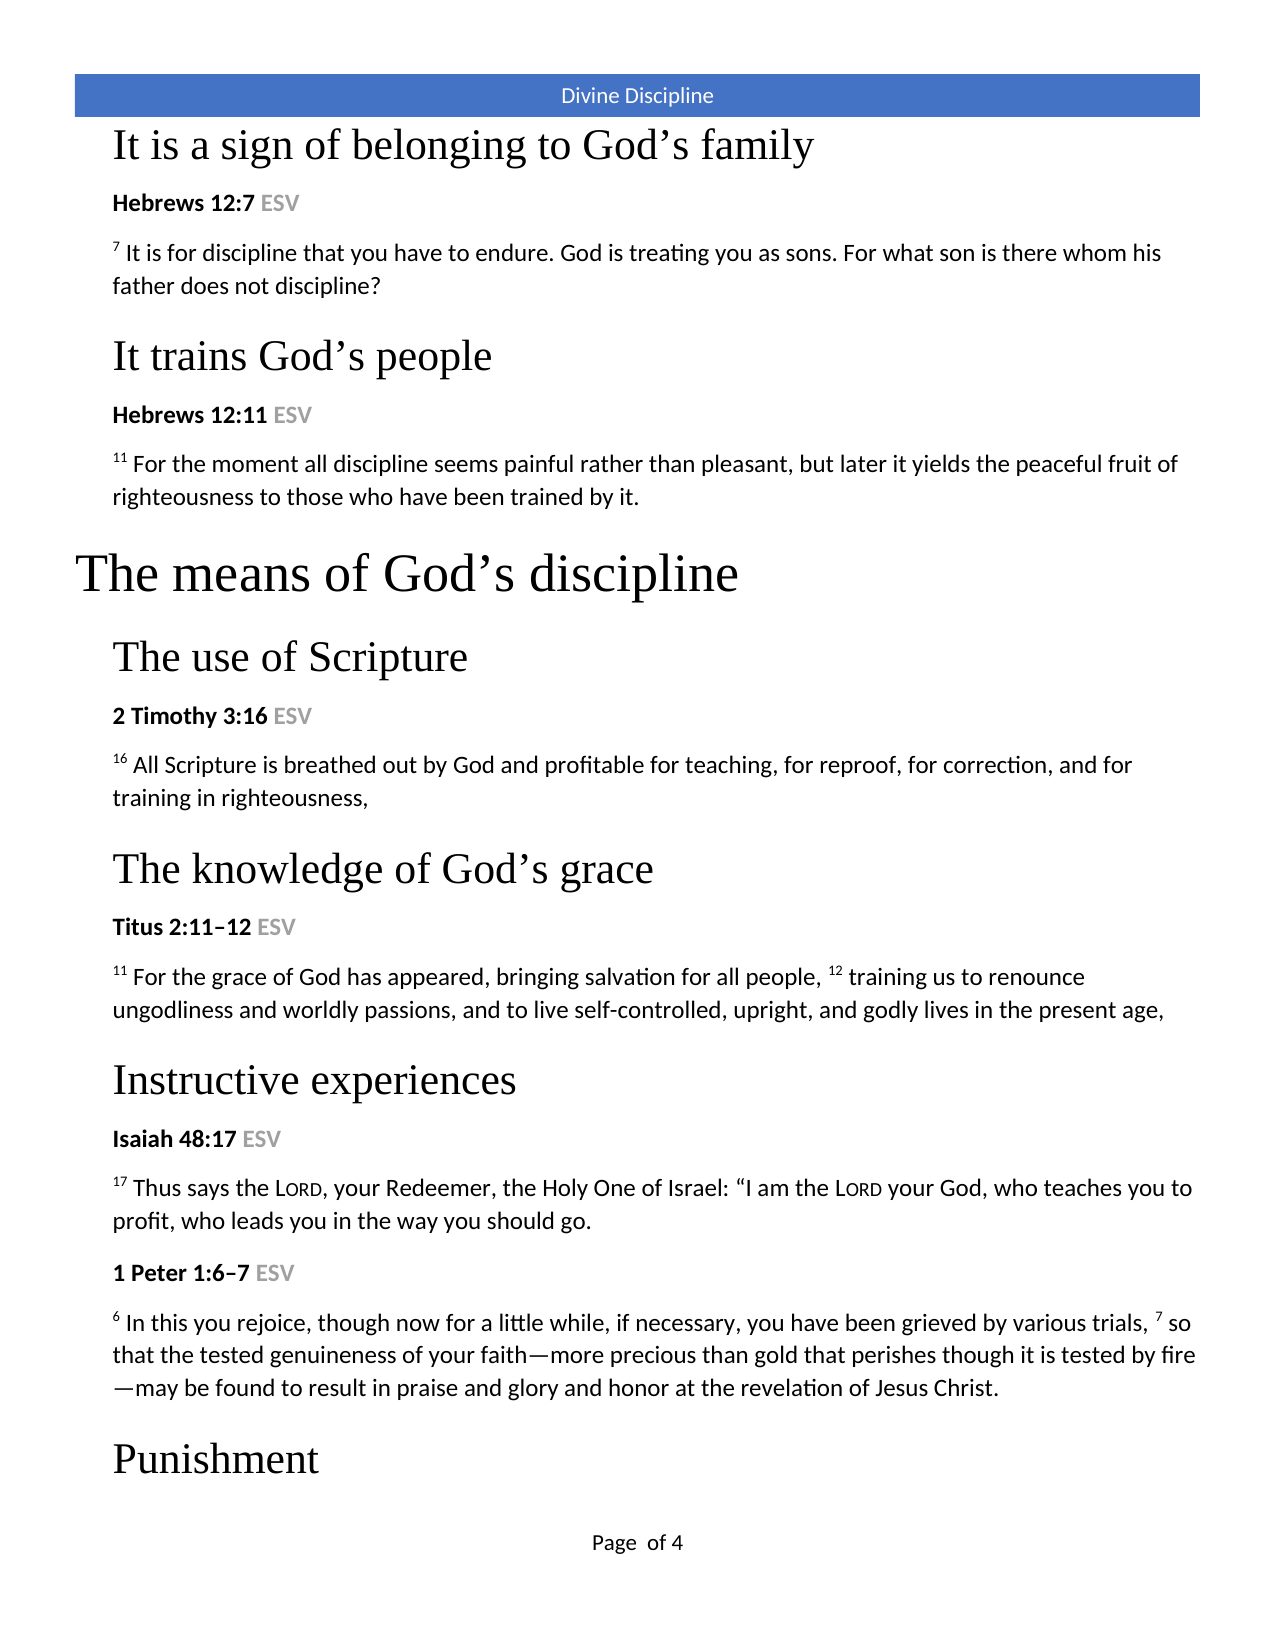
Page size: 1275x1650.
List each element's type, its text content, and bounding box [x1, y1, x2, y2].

subtitle The knowledge of God’s grace [112, 842, 1200, 893]
subtitle It is a sign of belonging to God’s family [112, 117, 1200, 168]
text 7 It is for discipline that you have to endure. God is treating you as sons. For what son is there whom his father does not discipline? [112, 237, 1200, 300]
text Titus 2:11–12 ESV [112, 911, 1200, 942]
text 6 In this you rejoice, though now for a little while, if necessary, you have been grieved by various trials, 7 so that the tested genuineness of your faith—more precious than gold that perishes though it is tested by fire—may be found to result in praise and glory and honor at the revelation of Jesus Christ. [112, 1307, 1200, 1403]
subtitle It trains God’s people [112, 330, 1200, 380]
subtitle Punishment [112, 1432, 1200, 1483]
subtitle The use of Scripture [112, 631, 1200, 681]
text 1 Peter 1:6–7 ESV [112, 1257, 1200, 1288]
text Hebrews 12:11 ESV [112, 399, 1200, 429]
text Hebrews 12:7 ESV [112, 187, 1200, 218]
text 11 For the moment all discipline seems painful rather than pleasant, but later it yields the peaceful fruit of righteousness to those who have been trained by it. [112, 448, 1200, 512]
text 2 Timothy 3:16 ESV [112, 700, 1200, 730]
text Isaiah 48:17 ESV [112, 1123, 1200, 1153]
text 16 All Scripture is breathed out by God and profitable for teaching, for reproof, for correction, and for training in righteousness, [112, 749, 1200, 813]
subtitle Instructive experiences [112, 1054, 1200, 1104]
subtitle The means of God’s discipline [75, 541, 1200, 604]
text 17 Thus says the Lord, your Redeemer, the Holy One of Israel: “I am the Lord your God, who teaches you to profit, who leads you in the way you should go. [112, 1172, 1200, 1236]
text 11 For the grace of God has appeared, bringing salvation for all people, 12 training us to renounce ungodliness and worldly passions, and to live self-controlled, upright, and godly lives in the present age, [112, 961, 1200, 1024]
